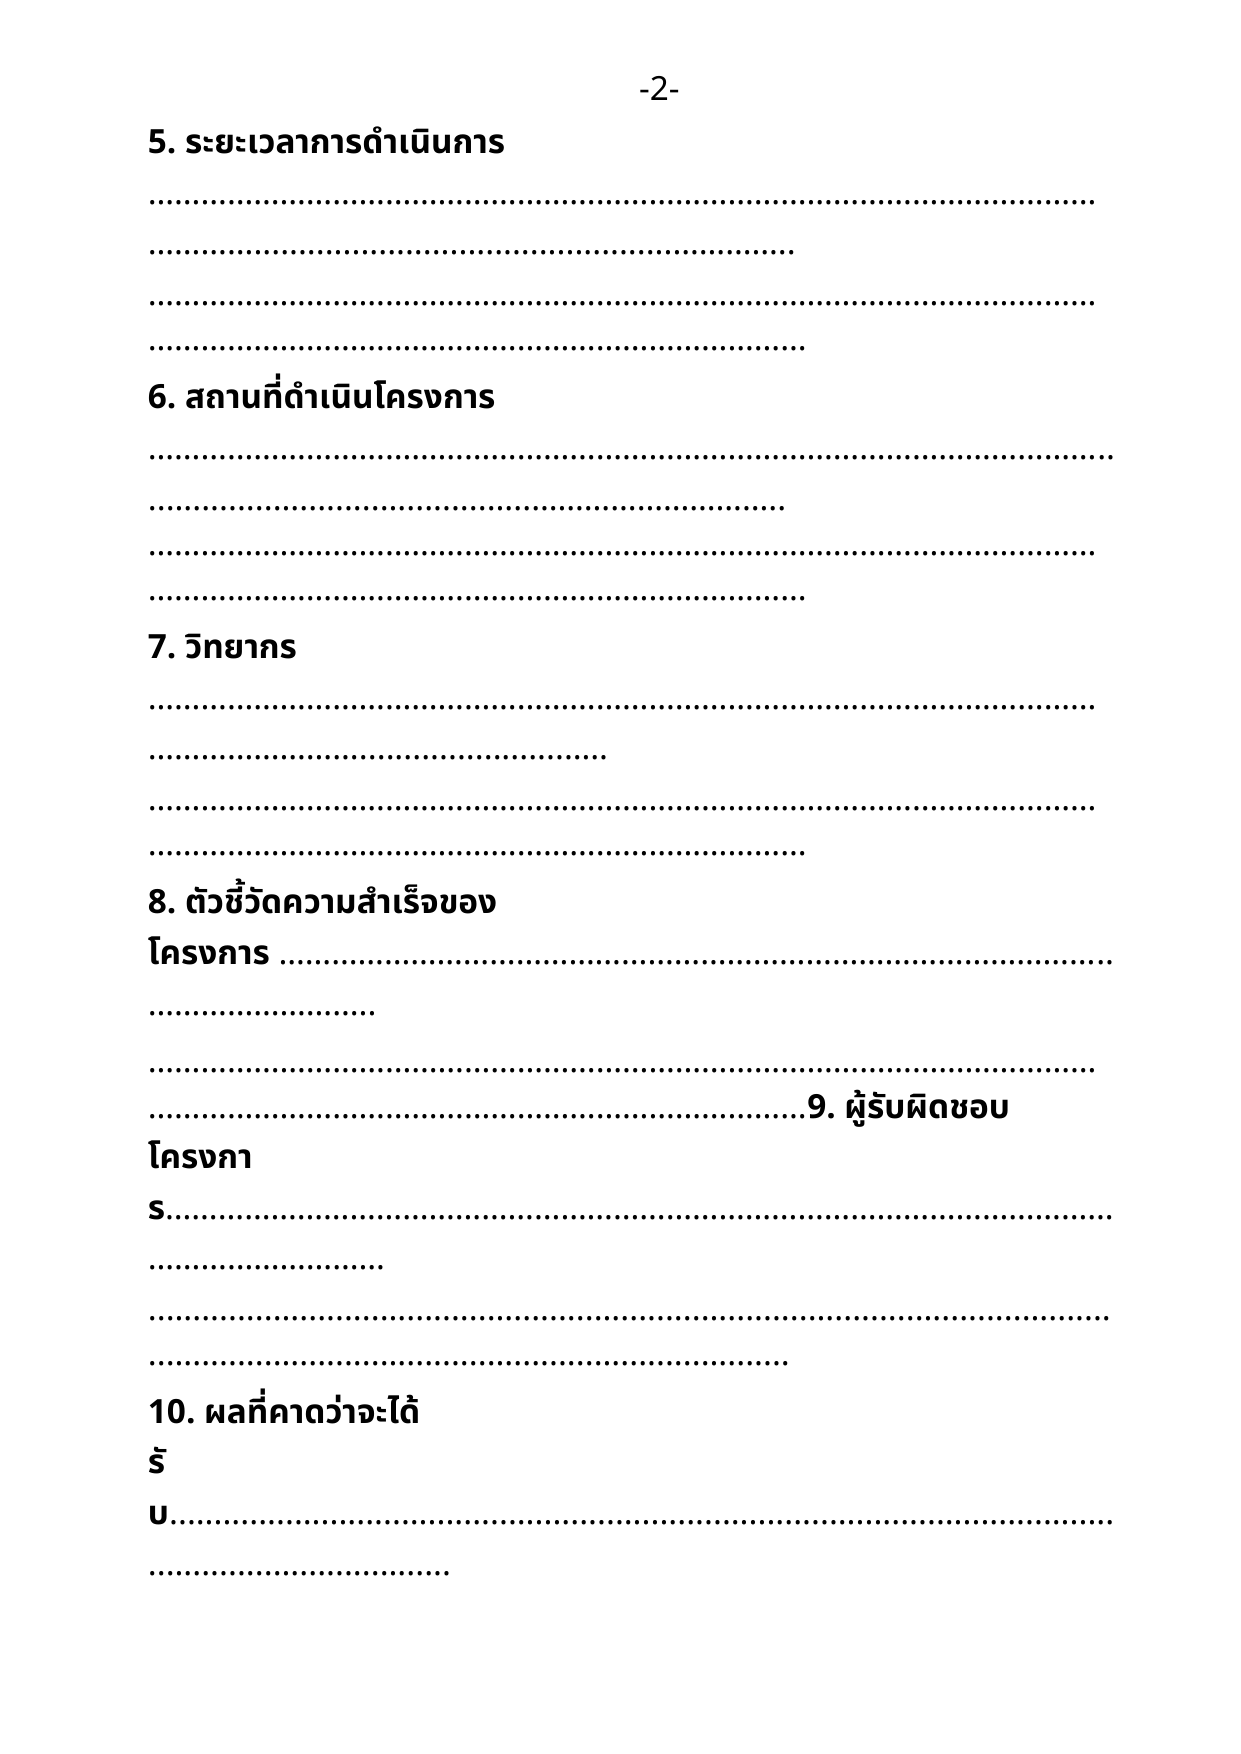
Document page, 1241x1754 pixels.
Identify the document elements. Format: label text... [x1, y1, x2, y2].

text 5. ระยะเวลาการดำเนินการ …………………………………………………………………………………………………………...............................................………….. [148, 118, 1122, 270]
text .................................................................................................................................................................................... [148, 1284, 1122, 1375]
text ………………………………………………………………………………………………………………………………………………………………… [148, 775, 1122, 866]
text ………………………………………………………………………………………………………………………………………………………………… [148, 270, 1122, 361]
text 6. สถานที่ดำเนินโครงการ ……………………………………………………………………………………………….............................................……………………….. [148, 373, 1122, 520]
text 7. วิทยากร …………………………………………………………………………………………………………………….......................….. [148, 623, 1122, 775]
text ………………………………………………………………………………………………………………………………………………………………… [148, 520, 1122, 611]
text 10. ผลที่คาดว่าจะได้รับ............................................................................................................................................ [148, 1388, 1122, 1585]
text …………………………………………………………………………………………………………………………………………………………………9. ผู้รับผิดชอบโครงการ……………………………………………………………………………………………………………………… [148, 1037, 1122, 1284]
text 8. ตัวชี้วัดความสำเร็จของโครงการ …………………………………………………………………………………..…………………….. [148, 878, 1122, 1025]
